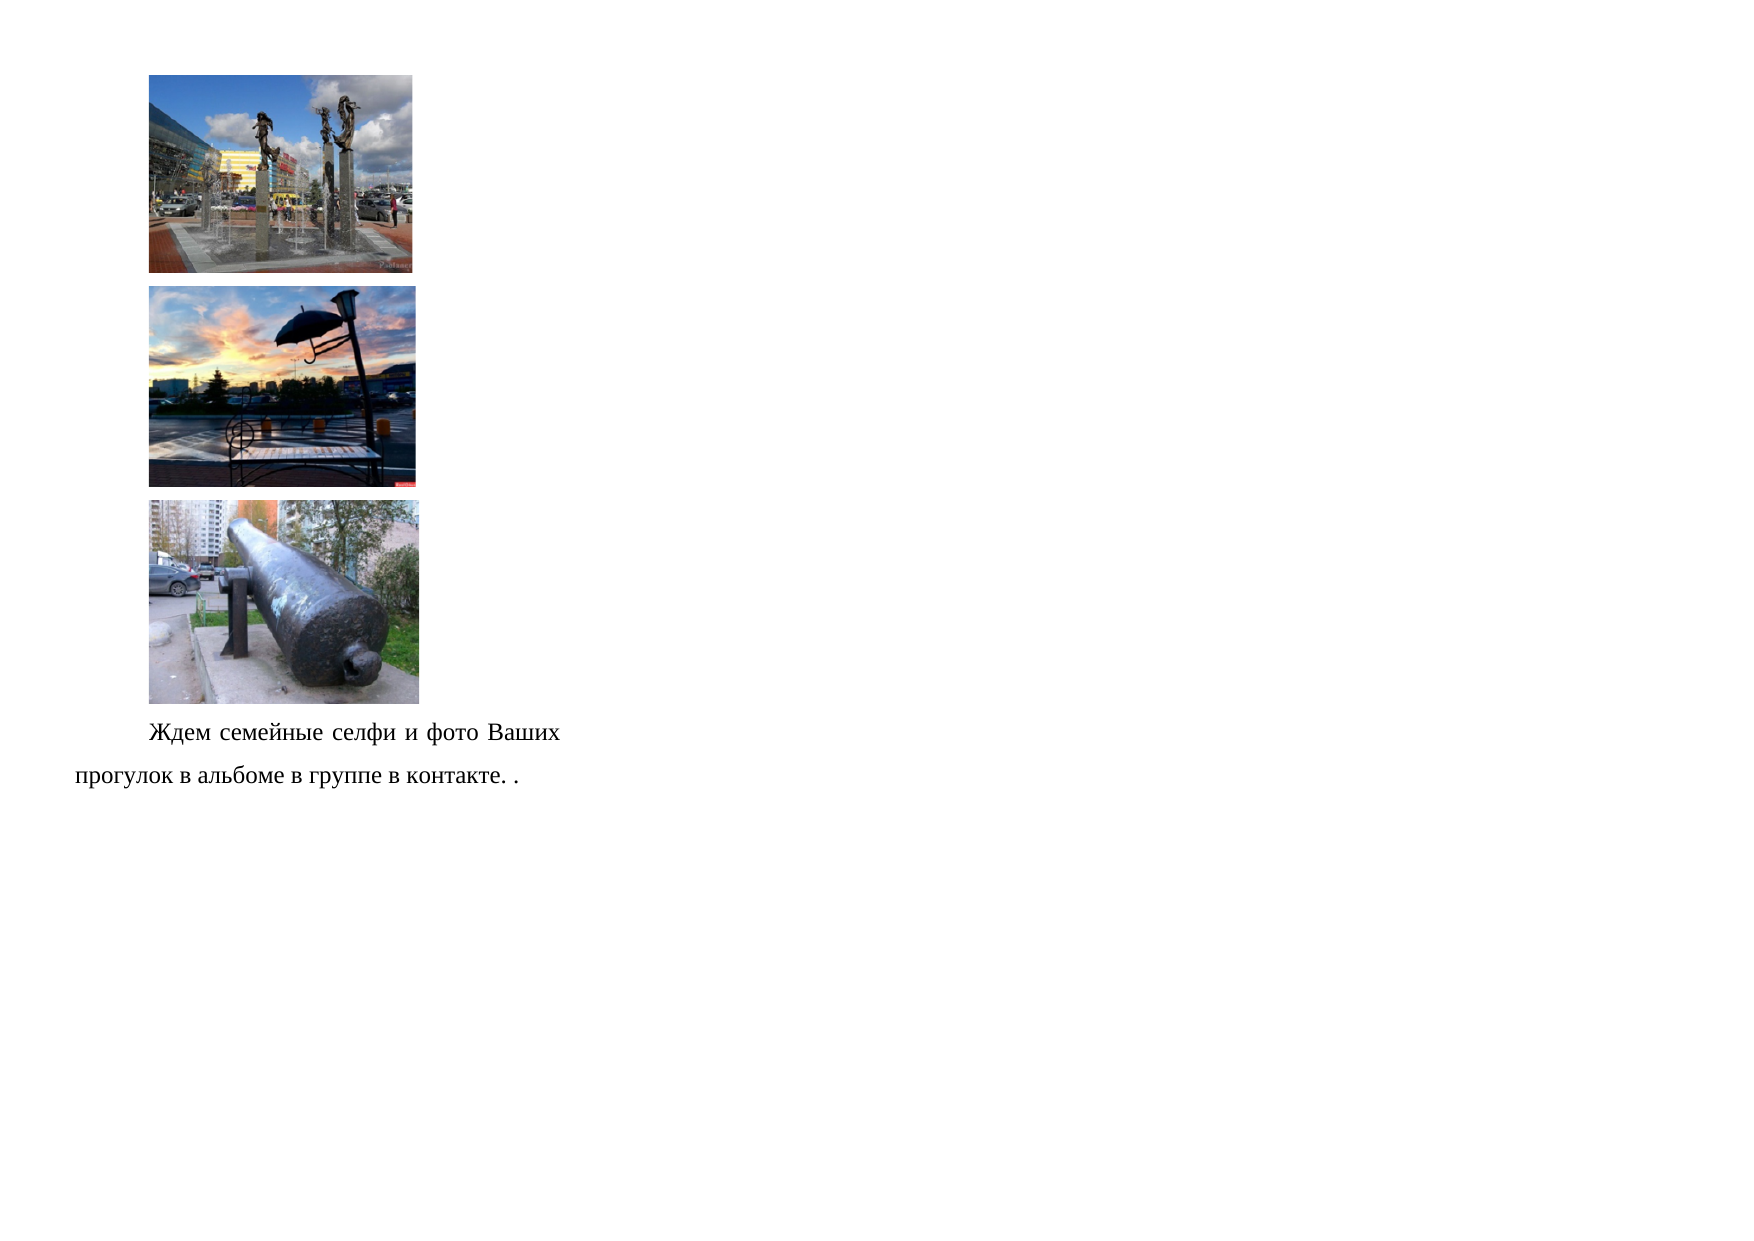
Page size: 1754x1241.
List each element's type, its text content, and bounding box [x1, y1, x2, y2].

text Ждем семейные селфи и фото Ваших прогулок в альбоме в группе в контакте. . [75, 717, 560, 789]
picture [148, 286, 416, 487]
picture [148, 75, 413, 273]
picture [148, 500, 420, 704]
